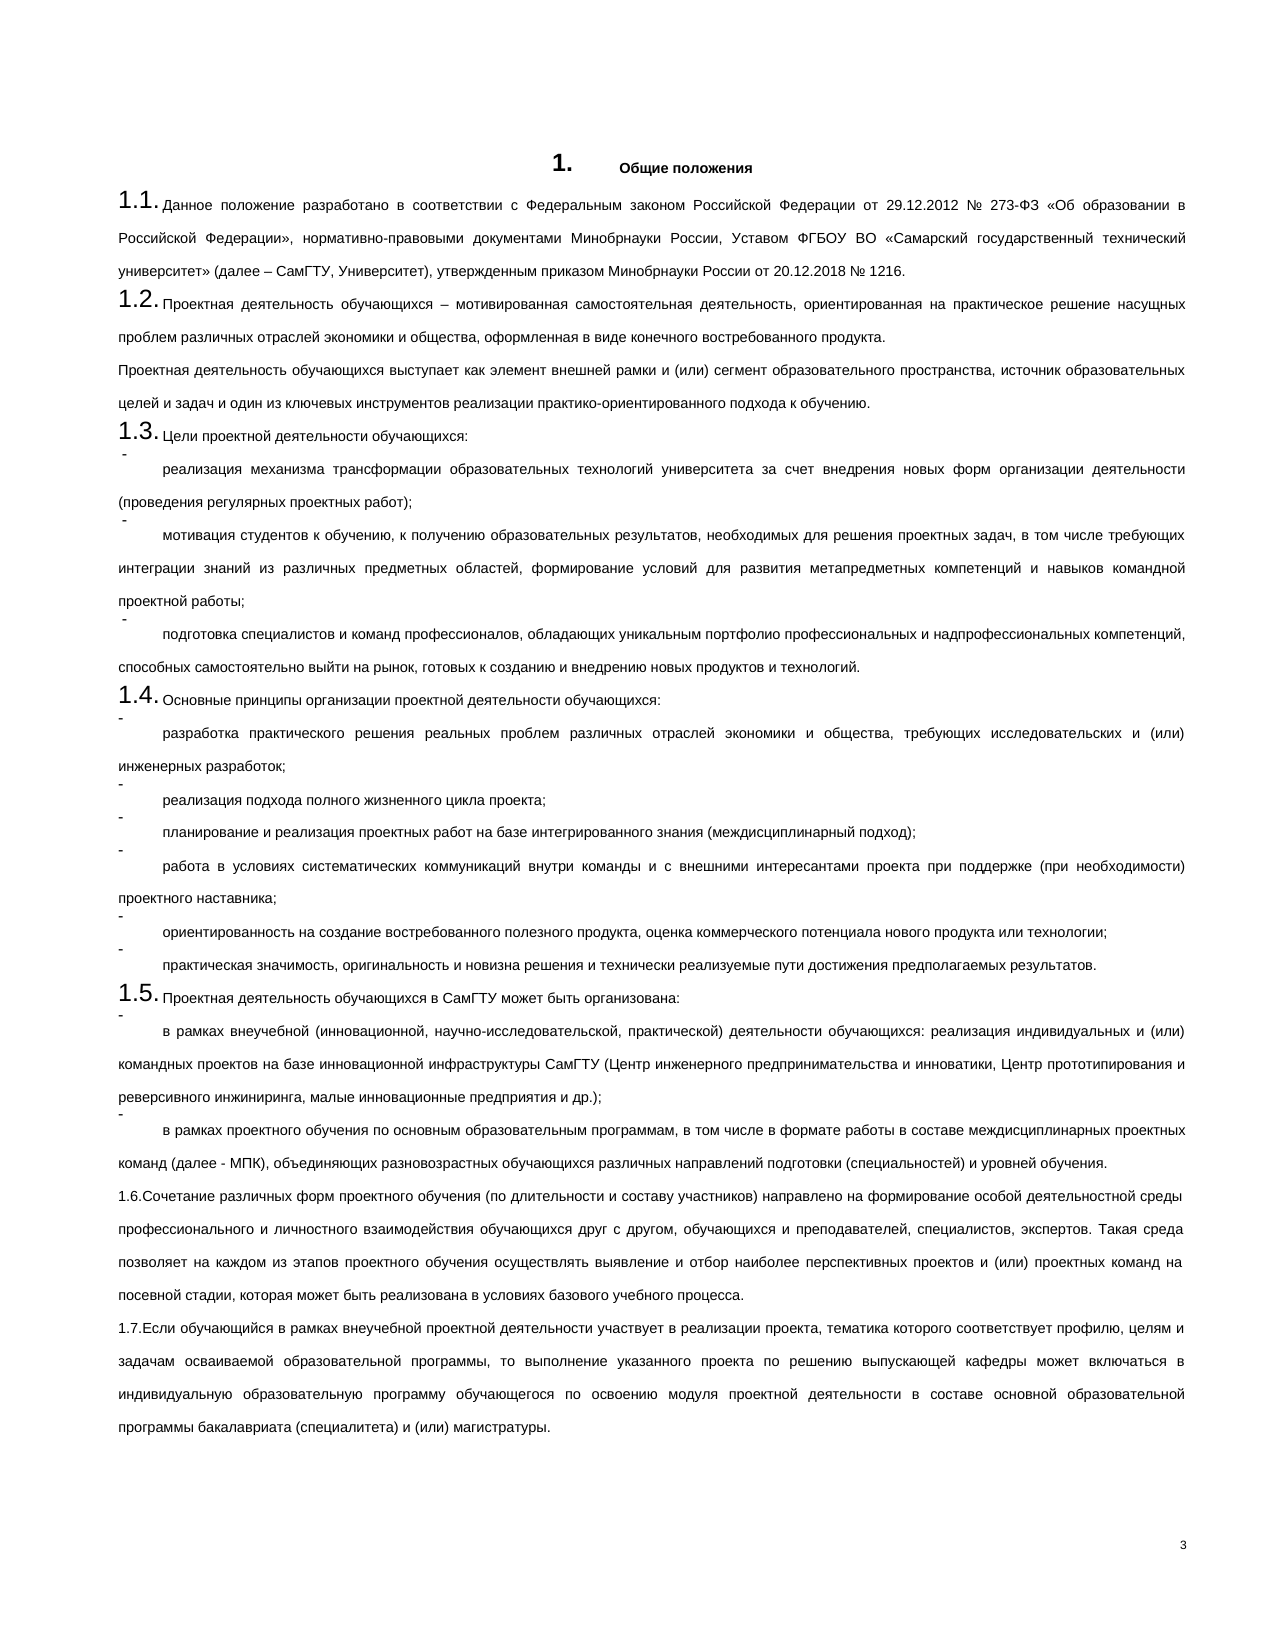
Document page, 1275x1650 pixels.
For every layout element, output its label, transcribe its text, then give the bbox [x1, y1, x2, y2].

text 1.7.Если обучающийся в рамках внеучебной проектной деятельности участвует в реализации проекта, тематика которого соответствует профилю, целям и задачам осваиваемой образовательной программы, то выполнение указанного проекта по решению выпускающей кафедры может включаться в индивидуальную образовательную программу обучающегося по освоению модуля проектной деятельности в составе основной образовательной программы бакалавриата (специалитета) и (или) магистратуры. [118, 1308, 1186, 1436]
list реализация механизма трансформации образовательных технологий университета за счет внедрения новых форм организации деятельности (проведения регулярных проектных работ); [118, 449, 1186, 511]
list практическая значимость, оригинальность и новизна решения и технически реализуемые пути достижения предполагаемых результатов. [118, 944, 1186, 973]
list Проектная деятельность обучающихся в СамГТУ может быть организована: [118, 977, 1186, 1006]
list реализация подхода полного жизненного цикла проекта; [118, 779, 1186, 808]
list в рамках внеучебной (инновационной, научно-исследовательской, практической) деятельности обучающихся: реализация индивидуальных и (или) командных проектов на базе инновационной инфраструктуры СамГТУ (Центр инженерного предпринимательства и инноватики, Центр прототипирования и реверсивного инжиниринга, малые инновационные предприятия и др.); [118, 1011, 1186, 1105]
list Цели проектной деятельности обучающихся: [118, 416, 1186, 445]
text 1.6.Сочетание различных форм проектного обучения (по длительности и составу участников) направлено на формирование особой деятельностной среды профессионального и личностного взаимодействия обучающихся друг с другом, обучающихся и преподавателей, специалистов, экспертов. Такая среда позволяет на каждом из этапов проектного обучения осуществлять выявление и отбор наиболее перспективных проектов и (или) проектных команд на посевной стадии, которая может быть реализована в условиях базового учебного процесса. [118, 1176, 1184, 1303]
list в рамках проектного обучения по основным образовательным программам, в том числе в формате работы в составе междисциплинарных проектных команд (далее - МПК), объединяющих разновозрастных обучающихся различных направлений подготовки (специальностей) и уровней обучения. [118, 1109, 1186, 1171]
list Проектная деятельность обучающихся – мотивированная самостоятельная деятельность, ориентированная на практическое решение насущных проблем различных отраслей экономики и общества, оформленная в виде конечного востребованного продукта. [118, 284, 1186, 346]
list Данное положение разработано в соответствии с Федеральным законом Российской Федерации от 29.12.2012 № 273-ФЗ «Об образовании в Российской Федерации», нормативно-правовыми документами Минобрнауки России, Уставом ФГБОУ ВО «Самарский государственный технический университет» (далее – СамГТУ, Университет), утвержденным приказом Минобрнауки России от 20.12.2018 № 1216. [118, 185, 1186, 280]
list мотивация студентов к обучению, к получению образовательных результатов, необходимых для решения проектных задач, в том числе требующих интеграции знаний из различных предметных областей, формирование условий для развития метапредметных компетенций и навыков командной проектной работы; [118, 515, 1186, 610]
list Общие положения [118, 148, 1186, 176]
list подготовка специалистов и команд профессионалов, обладающих уникальным портфолио профессиональных и надпрофессиональных компетенций, способных самостоятельно выйти на рынок, готовых к созданию и внедрению новых продуктов и технологий. [118, 614, 1186, 676]
list работа в условиях систематических коммуникаций внутри команды и с внешними интересантами проекта при поддержке (при необходимости) проектного наставника; [118, 845, 1186, 907]
list Основные принципы организации проектной деятельности обучающихся: [118, 680, 1186, 709]
list разработка практического решения реальных проблем различных отраслей экономики и общества, требующих исследовательских и (или) инженерных разработок; [118, 713, 1186, 775]
list ориентированность на создание востребованного полезного продукта, оценка коммерческого потенциала нового продукта или технологии; [118, 911, 1186, 940]
text Проектная деятельность обучающихся выступает как элемент внешней рамки и (или) сегмент образовательного пространства, источник образовательных целей и задач и один из ключевых инструментов реализации практико-ориентированного подхода к обучению. [118, 350, 1186, 412]
list планирование и реализация проектных работ на базе интегрированного знания (междисциплинарный подход); [118, 812, 1186, 841]
